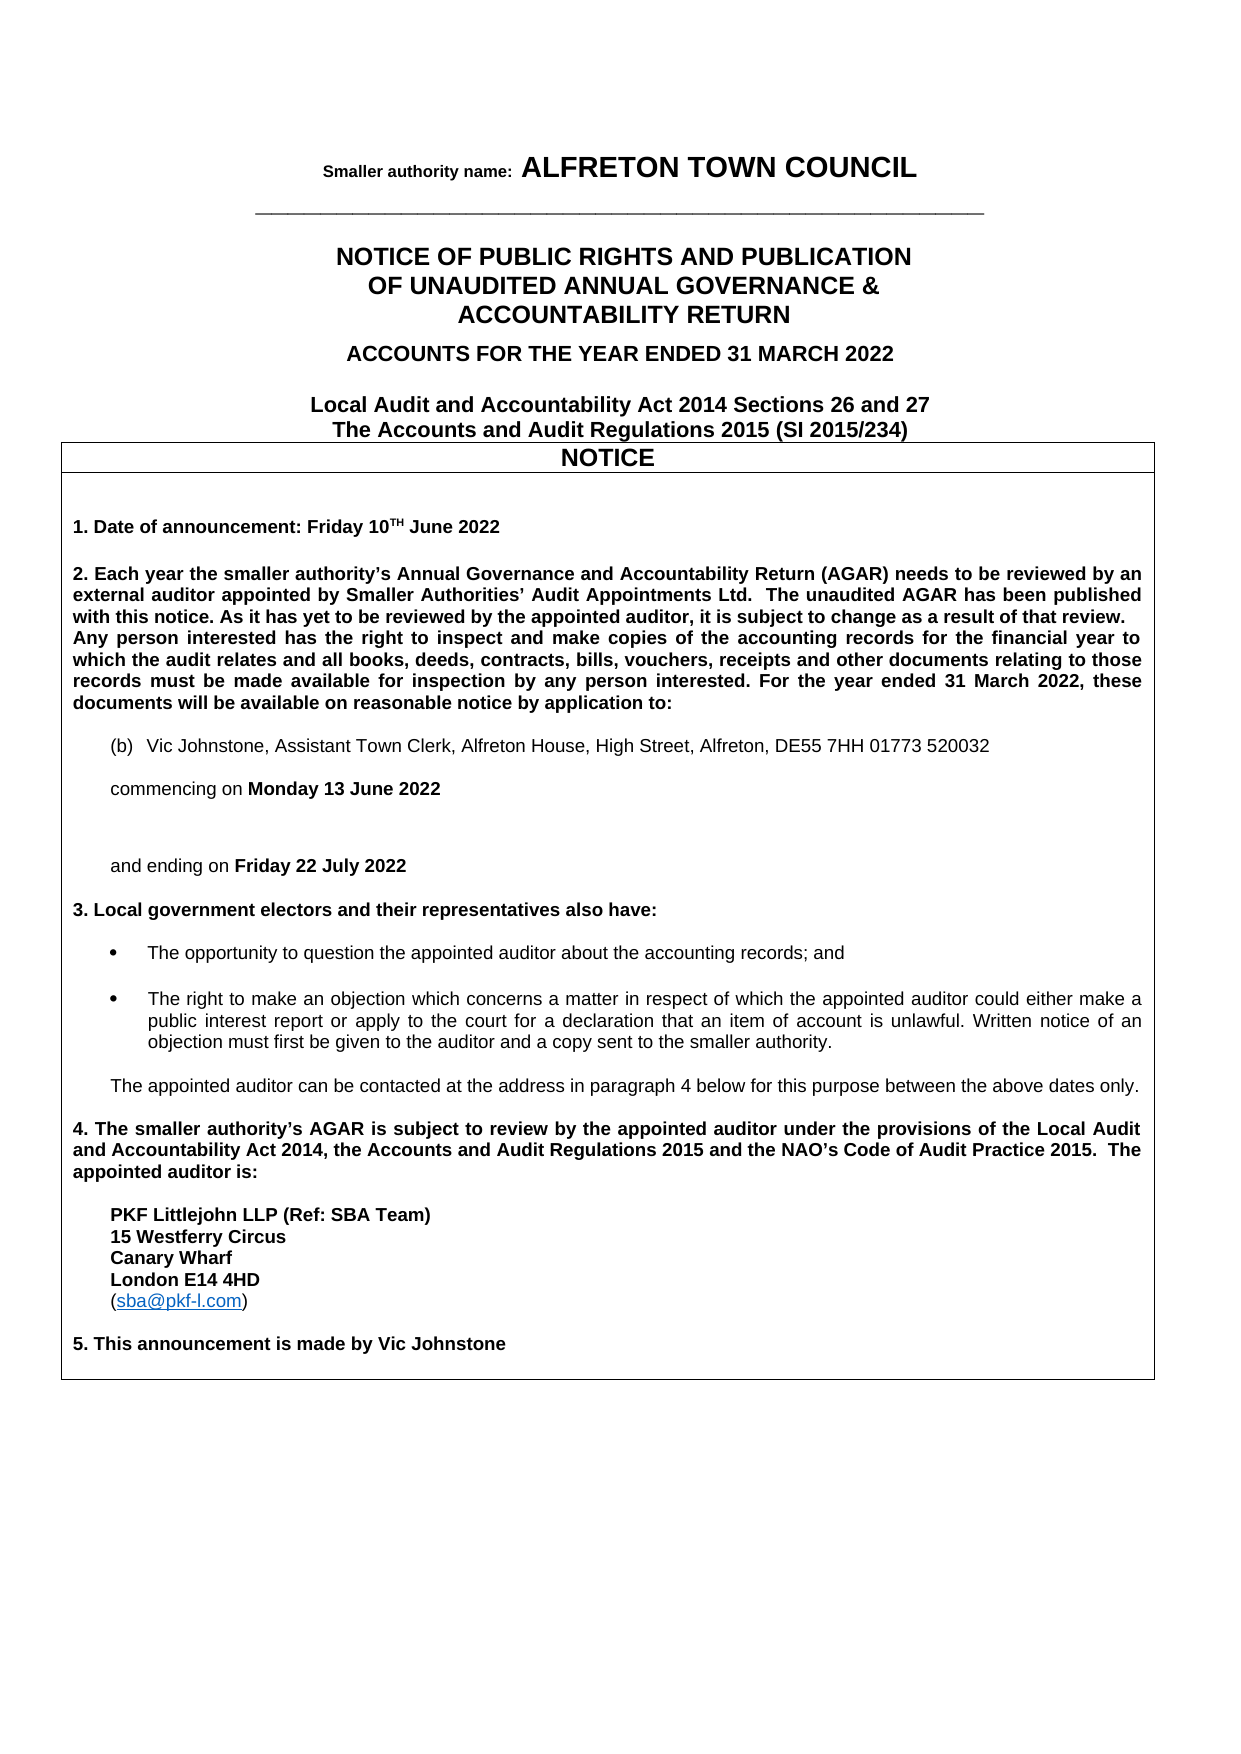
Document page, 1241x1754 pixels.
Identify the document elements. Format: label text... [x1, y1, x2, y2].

text ACCOUNTS FOR THE YEAR ENDED 31 MARCH 2022 [150, 341, 1090, 366]
table_header NOTICE [62, 443, 1154, 472]
text NOTICE OF PUBLIC RIGHTS AND PUBLICATION OF UNAUDITED ANNUAL GOVERNANCE & ACCOUNTABILITY RETURN [327, 242, 921, 328]
text The Accounts and Audit Regulations 2015 (SI 2015/234) [150, 417, 1090, 442]
text Local Audit and Accountability Act 2014 Sections 26 and 27 [150, 391, 1090, 417]
table_cell 1. Date of announcement: Friday 10TH June 2022 2. Each year the smaller authority’s Annual Governance and Accountability Return (AGAR) needs to be reviewed by an external auditor appointed by Smaller Authorities’ Audit Appointments Ltd. The unaudited AGAR has been published with this notice. As it has yet to be reviewed by the appointed auditor, it is subject to change as a result of that review. Any person interested has the right to inspect and make copies of the accounting records for the financial year to which the audit relates and all books, deeds, contracts, bills, vouchers, receipts and other documents relating to those records must be made available for inspection by any person interested. For the year ended 31 March 2022, these documents will be available on reasonable notice by application to: (b) Vic Johnstone, Assistant Town Clerk, Alfreton House, High Street, Alfreton, DE55 7HH 01773 520032 commencing on Monday 13 June 2022 and ending on Friday 22 July 2022 3. Local government electors and their representatives also have: The opportunity to question the appointed auditor about the accounting records; and The right to make an objection which concerns a matter in respect of which the appointed auditor could either make a public interest report or apply to the court for a declaration that an item of account is unlawful. Written notice of an objection must first be given to the auditor and a copy sent to the smaller authority. The appointed auditor can be contacted at the address in paragraph 4 below for this purpose between the above dates only. 4. The smaller authority’s AGAR is subject to review by the appointed auditor under the provisions of the Local Audit and Accountability Act 2014, the Accounts and Audit Regulations 2015 and the NAO’s Code of Audit Practice 2015. The appointed auditor is: PKF Littlejohn LLP (Ref: SBA Team) 15 Westferry Circus Canary Wharf London E14 4HD (sba@pkf-l.com) 5. This announcement is made by Vic Johnstone [62, 473, 1154, 1379]
text Smaller authority name: ALFRETON TOWN COUNCIL _____________________________________________ [150, 150, 1090, 217]
